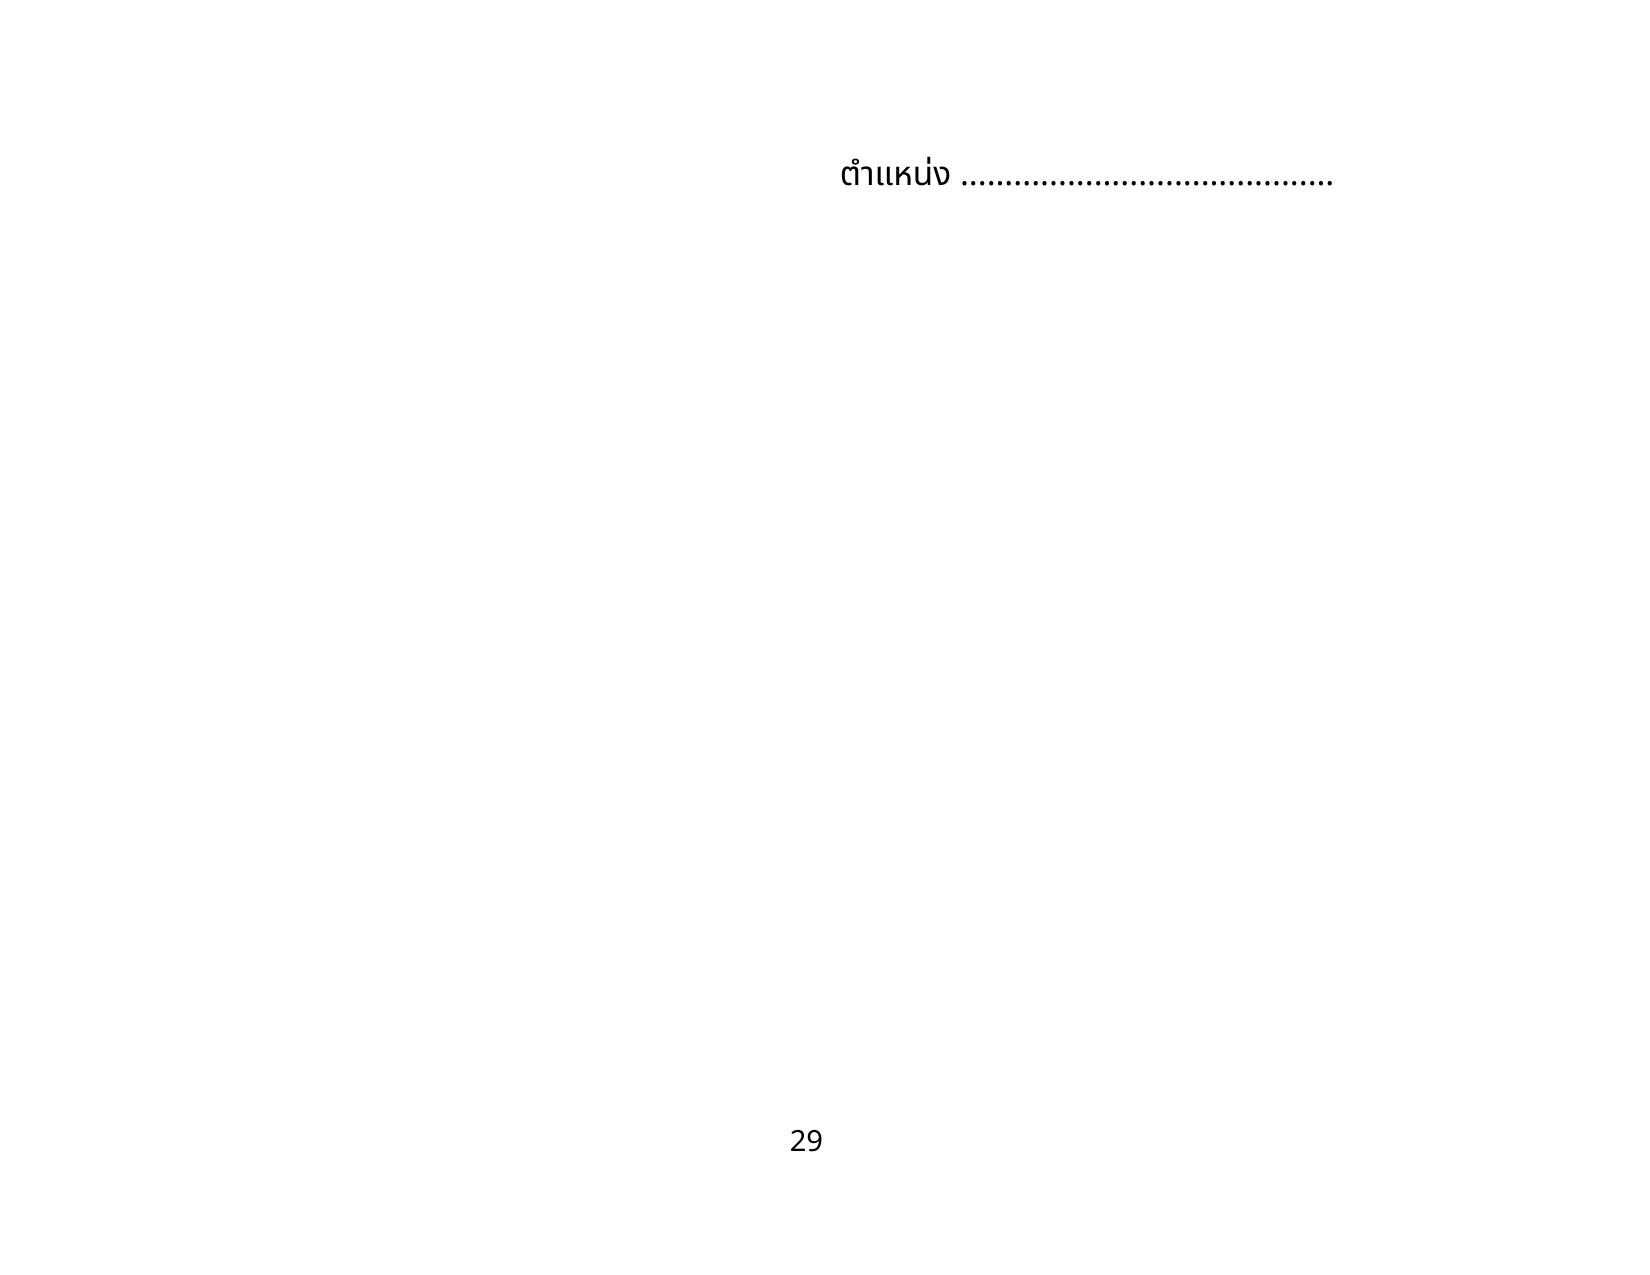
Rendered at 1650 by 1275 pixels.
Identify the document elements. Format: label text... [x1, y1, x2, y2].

text ตำแหน่ง .......................................... [187, 150, 1500, 201]
